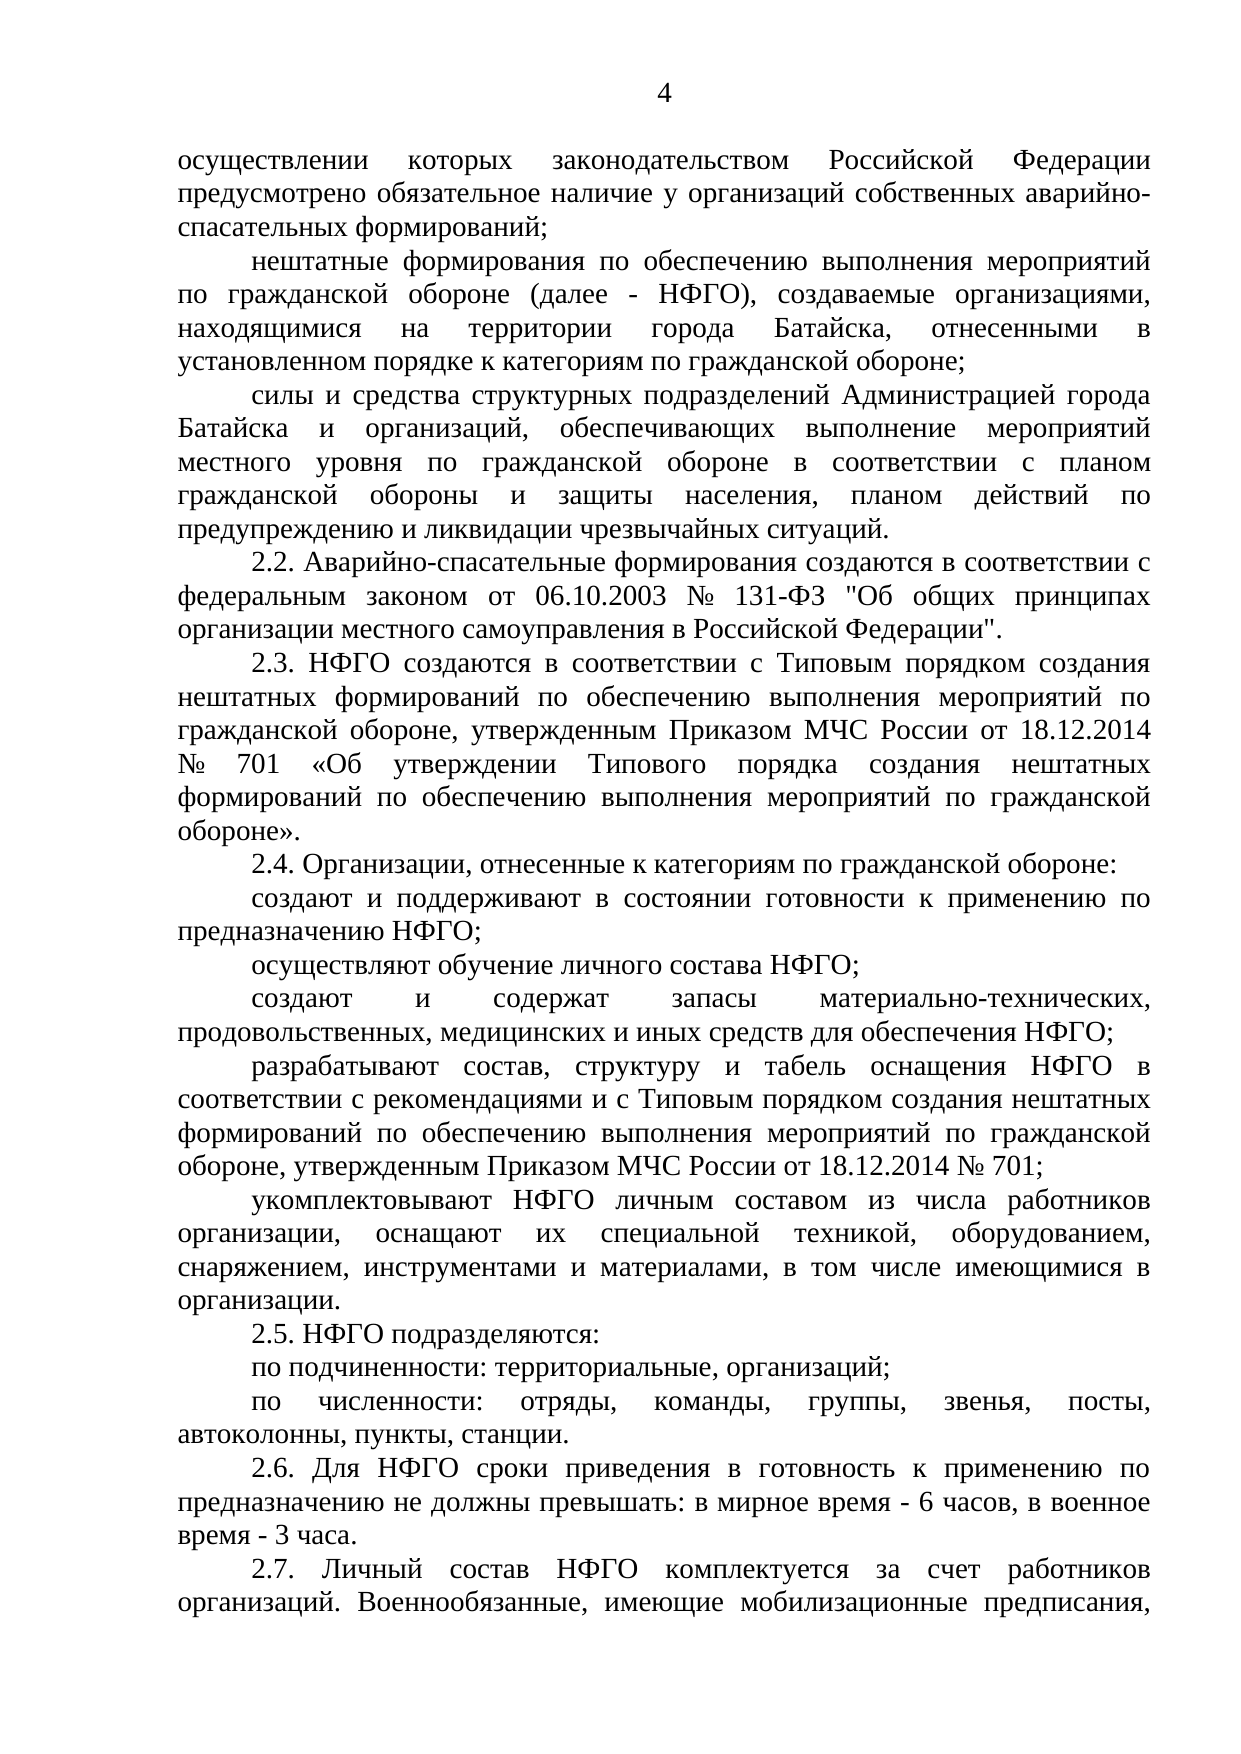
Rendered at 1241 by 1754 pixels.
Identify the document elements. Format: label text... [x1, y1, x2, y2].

text создают и поддерживают в состоянии готовности к применению по предназначению НФГО; [177, 880, 1152, 947]
text силы и средства структурных подразделений Администрацией города Батайска и организаций, обеспечивающих выполнение мероприятий местного уровня по гражданской обороне в соответствии с планом гражданской обороны и защиты населения, планом действий по предупреждению и ликвидации чрезвычайных ситуаций. [177, 377, 1152, 544]
text разрабатывают состав, структуру и табель оснащения НФГО в соответствии с рекомендациями и с Типовым порядком создания нештатных формирований по обеспечению выполнения мероприятий по гражданской обороне, утвержденным Приказом МЧС России от 18.12.2014 № 701; [177, 1048, 1152, 1182]
text по подчиненности: территориальные, организаций; [177, 1349, 1152, 1383]
text 2.3. НФГО создаются в соответствии с Типовым порядком создания нештатных формирований по обеспечению выполнения мероприятий по гражданской обороне, утвержденным Приказом МЧС России от 18.12.2014 № 701 «Об утверждении Типового порядка создания нештатных формирований по обеспечению выполнения мероприятий по гражданской обороне». [177, 645, 1152, 846]
text 2.2. Аварийно-спасательные формирования создаются в соответствии с федеральным законом от 06.10.2003 № 131-ФЗ "Об общих принципах организации местного самоуправления в Российской Федерации". [177, 544, 1152, 645]
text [177, 142, 1152, 243]
text 2.5. НФГО подразделяются: [177, 1316, 1152, 1349]
text укомплектовывают НФГО личным составом из числа работников организации, оснащают их специальной техникой, оборудованием, снаряжением, инструментами и материалами, в том числе имеющимися в организации. [177, 1182, 1152, 1316]
text 2.4. Организации, отнесенные к категориям по гражданской обороне: [177, 846, 1152, 880]
text 2.6. Для НФГО сроки приведения в готовность к применению по предназначению не должны превышать: в мирное время - 6 часов, в военное время - 3 часа. [177, 1450, 1152, 1551]
text осуществляют обучение личного состава НФГО; [177, 947, 1152, 981]
text нештатные формирования по обеспечению выполнения мероприятий по гражданской обороне (далее - НФГО), создаваемые организациями, находящимися на территории города Батайска, отнесенными в установленном порядке к категориям по гражданской обороне; [177, 243, 1152, 377]
text по численности: отряды, команды, группы, звенья, посты, автоколонны, пункты, станции. [177, 1383, 1152, 1450]
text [177, 1551, 1152, 1618]
text создают и содержат запасы материально-технических, продовольственных, медицинских и иных средств для обеспечения НФГО; [177, 981, 1152, 1048]
